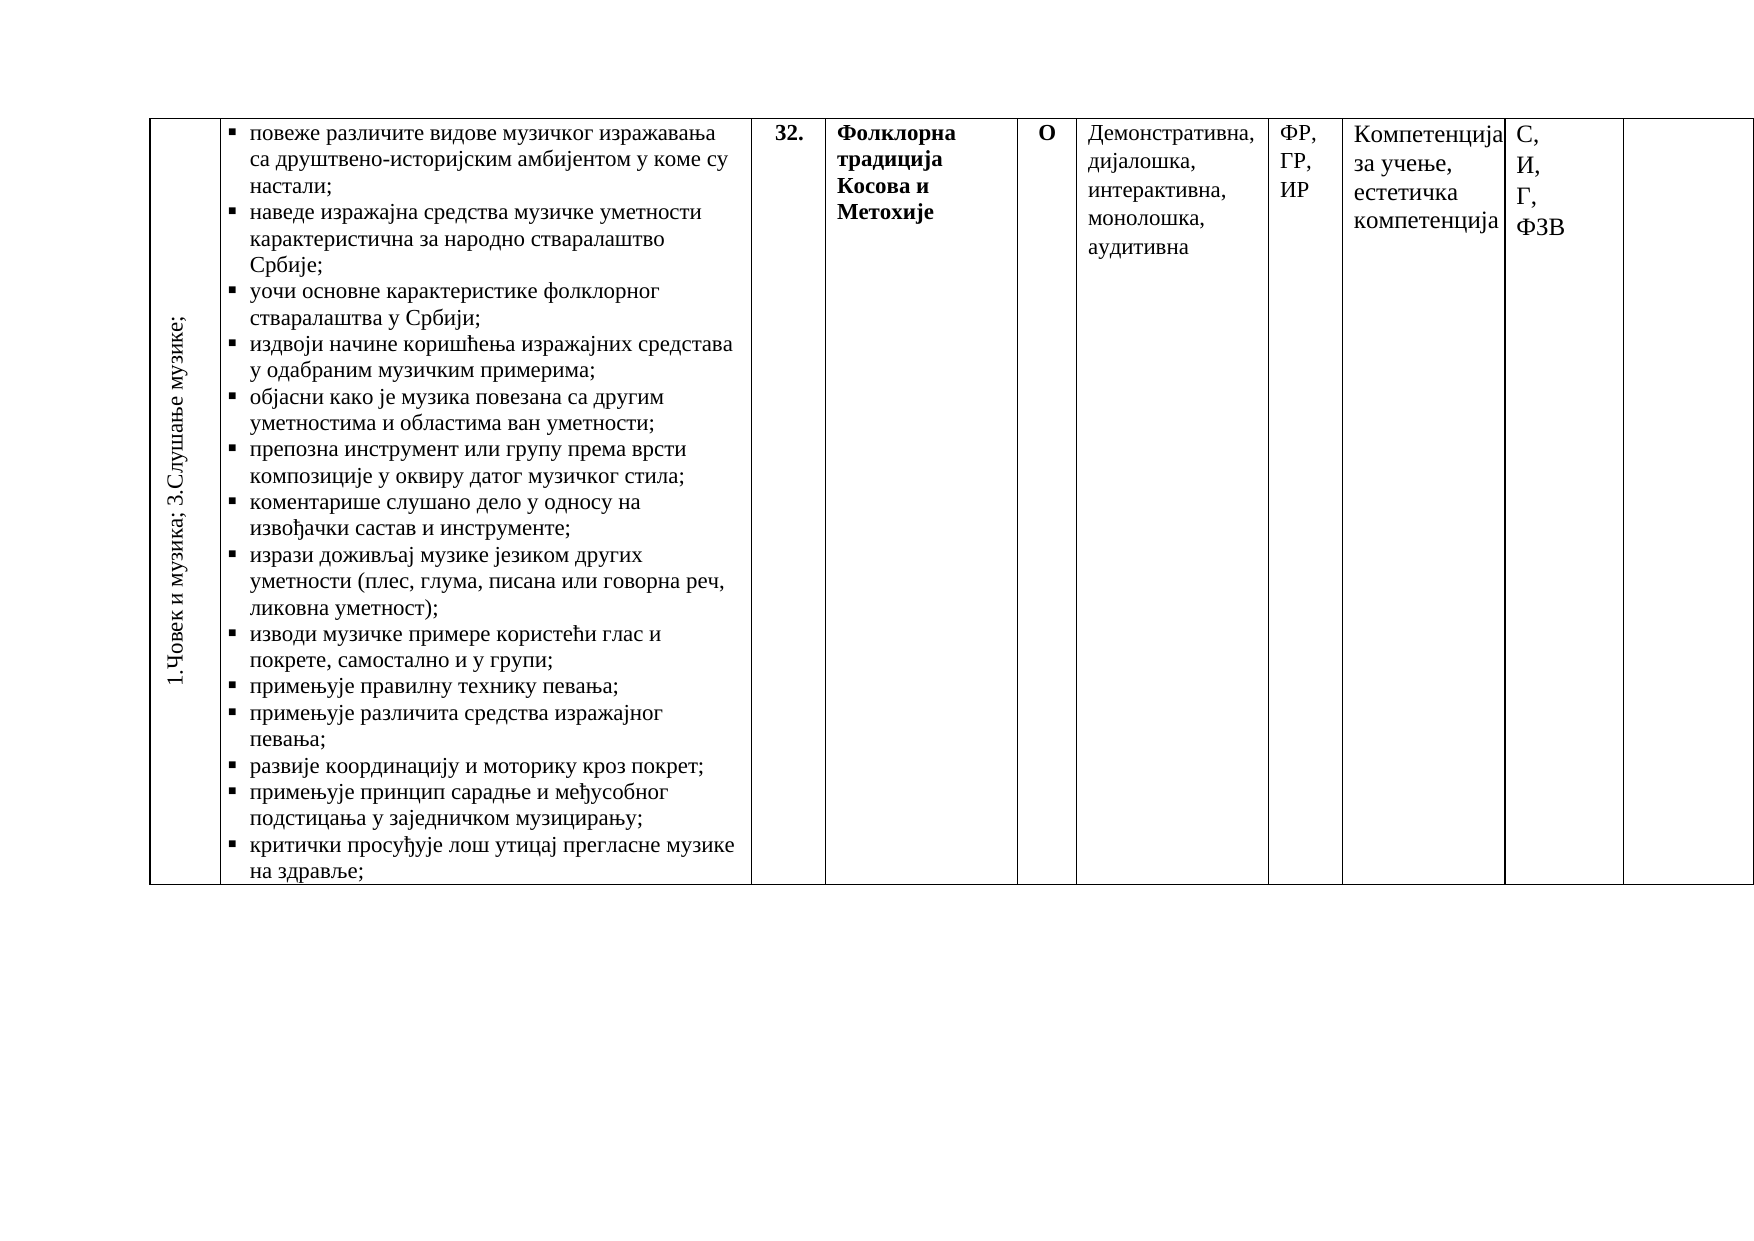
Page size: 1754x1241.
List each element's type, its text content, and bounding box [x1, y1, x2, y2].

table_cell [1624, 119, 1753, 883]
table_cell Фолклорна традиција Косова и Метохије [826, 119, 1017, 883]
table_cell С, И, Г, ФЗВ [1506, 119, 1623, 883]
table_cell О [1018, 119, 1076, 883]
table_cell ФР, ГР, ИР [1269, 119, 1342, 883]
table_cell Компетенција за учење, естетичка компетенција [1343, 119, 1504, 883]
table_cell Демонстративна, дијалошка, интерактивна, монолошка, аудитивна [1077, 119, 1268, 883]
table_cell 1.Човек и музика; 3.Слушање музике; 4. Извођење музике; 5. Музичко стваралаштво [151, 119, 220, 883]
table_cell 32. [752, 119, 825, 883]
